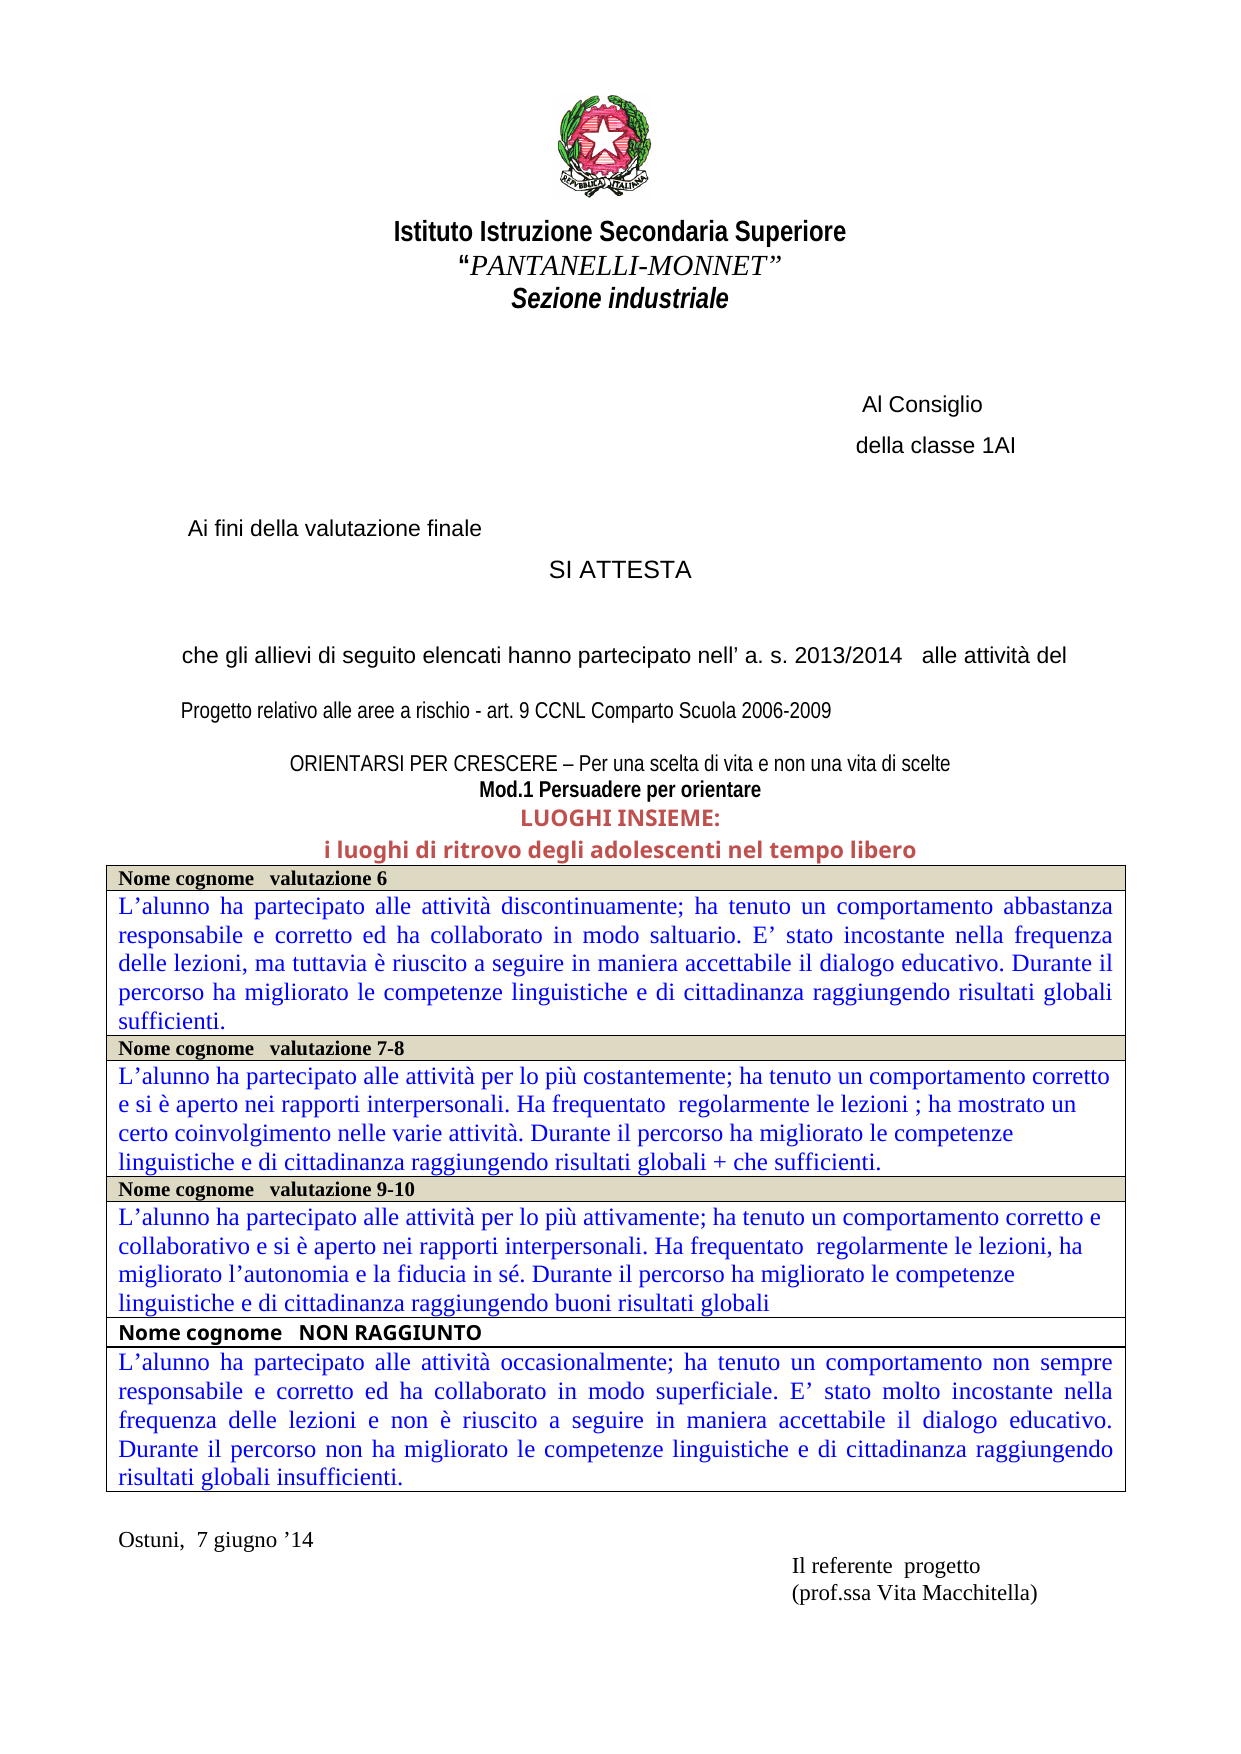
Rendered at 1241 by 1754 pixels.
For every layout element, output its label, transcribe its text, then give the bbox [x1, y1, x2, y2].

text Sezione industriale [118, 281, 1122, 315]
text Ostuni, 7 giugno ’14 [118, 1526, 1122, 1552]
text Ai fini della valutazione finale [118, 515, 1122, 541]
text Istituto Istruzione Secondaria Superiore [118, 214, 1122, 248]
text Mod.1 Persuadere per orientare [118, 776, 1122, 802]
text “PANTANELLI-MONNET” [118, 248, 1122, 281]
text della classe 1AI [782, 432, 1122, 458]
text Il referente progetto [118, 1552, 1122, 1578]
table_cell Nome cognome valutazione 7-8 [107, 1036, 1125, 1060]
text (prof.ssa Vita Macchitella) [118, 1578, 1122, 1605]
table_cell L’alunno ha partecipato alle attività per lo più costantemente; ha tenuto un comportamento corretto e si è aperto nei rapporti interpersonali. Ha frequentato regolarmente le lezioni ; ha mostrato un certo coinvolgimento nelle varie attività. Durante il percorso ha migliorato le competenze linguistiche e di cittadinanza raggiungendo risultati globali + che sufficienti. [107, 1061, 1125, 1176]
text ORIENTARSI PER CRESCERE – Per una scelta di vita e non una vita di scelte [118, 749, 1122, 776]
table_cell L’alunno ha partecipato alle attività occasionalmente; ha tenuto un comportamento non sempre responsabile e corretto ed ha collaborato in modo superficiale. E’ stato molto incostante nella frequenza delle lezioni e non è riuscito a seguire in maniera accettabile il dialogo educativo. Durante il percorso non ha migliorato le competenze linguistiche e di cittadinanza raggiungendo risultati globali insufficienti. [107, 1348, 1125, 1491]
text Al Consiglio [118, 391, 1122, 418]
text che gli allievi di seguito elencati hanno partecipato nell’ a. s. 2013/2014 alle attività del [118, 642, 1122, 668]
text Progetto relativo alle aree a rischio - art. 9 CCNL Comparto Scuola 2006-2009 [118, 697, 1122, 723]
table_header Nome cognome valutazione 6 [107, 866, 1125, 890]
picture [554, 93, 653, 202]
table_cell Nome cognome NON RAGGIUNTO [107, 1318, 1125, 1346]
text i luoghi di ritrovo degli adolescenti nel tempo libero [118, 833, 1122, 865]
text SI ATTESTA [118, 556, 1122, 584]
table_cell Nome cognome valutazione 9-10 [107, 1177, 1125, 1201]
table_cell L’alunno ha partecipato alle attività discontinuamente; ha tenuto un comportamento abbastanza responsabile e corretto ed ha collaborato in modo saltuario. E’ stato incostante nella frequenza delle lezioni, ma tuttavia è riuscito a seguire in maniera accettabile il dialogo educativo. Durante il percorso ha migliorato le competenze linguistiche e di cittadinanza raggiungendo risultati globali sufficienti. [107, 891, 1125, 1035]
table_cell L’alunno ha partecipato alle attività per lo più attivamente; ha tenuto un comportamento corretto e collaborativo e si è aperto nei rapporti interpersonali. Ha frequentato regolarmente le lezioni, ha migliorato l’autonomia e la fiducia in sé. Durante il percorso ha migliorato le competenze linguistiche e di cittadinanza raggiungendo buoni risultati globali [107, 1202, 1125, 1317]
text LUOGHI INSIEME: [118, 802, 1122, 833]
